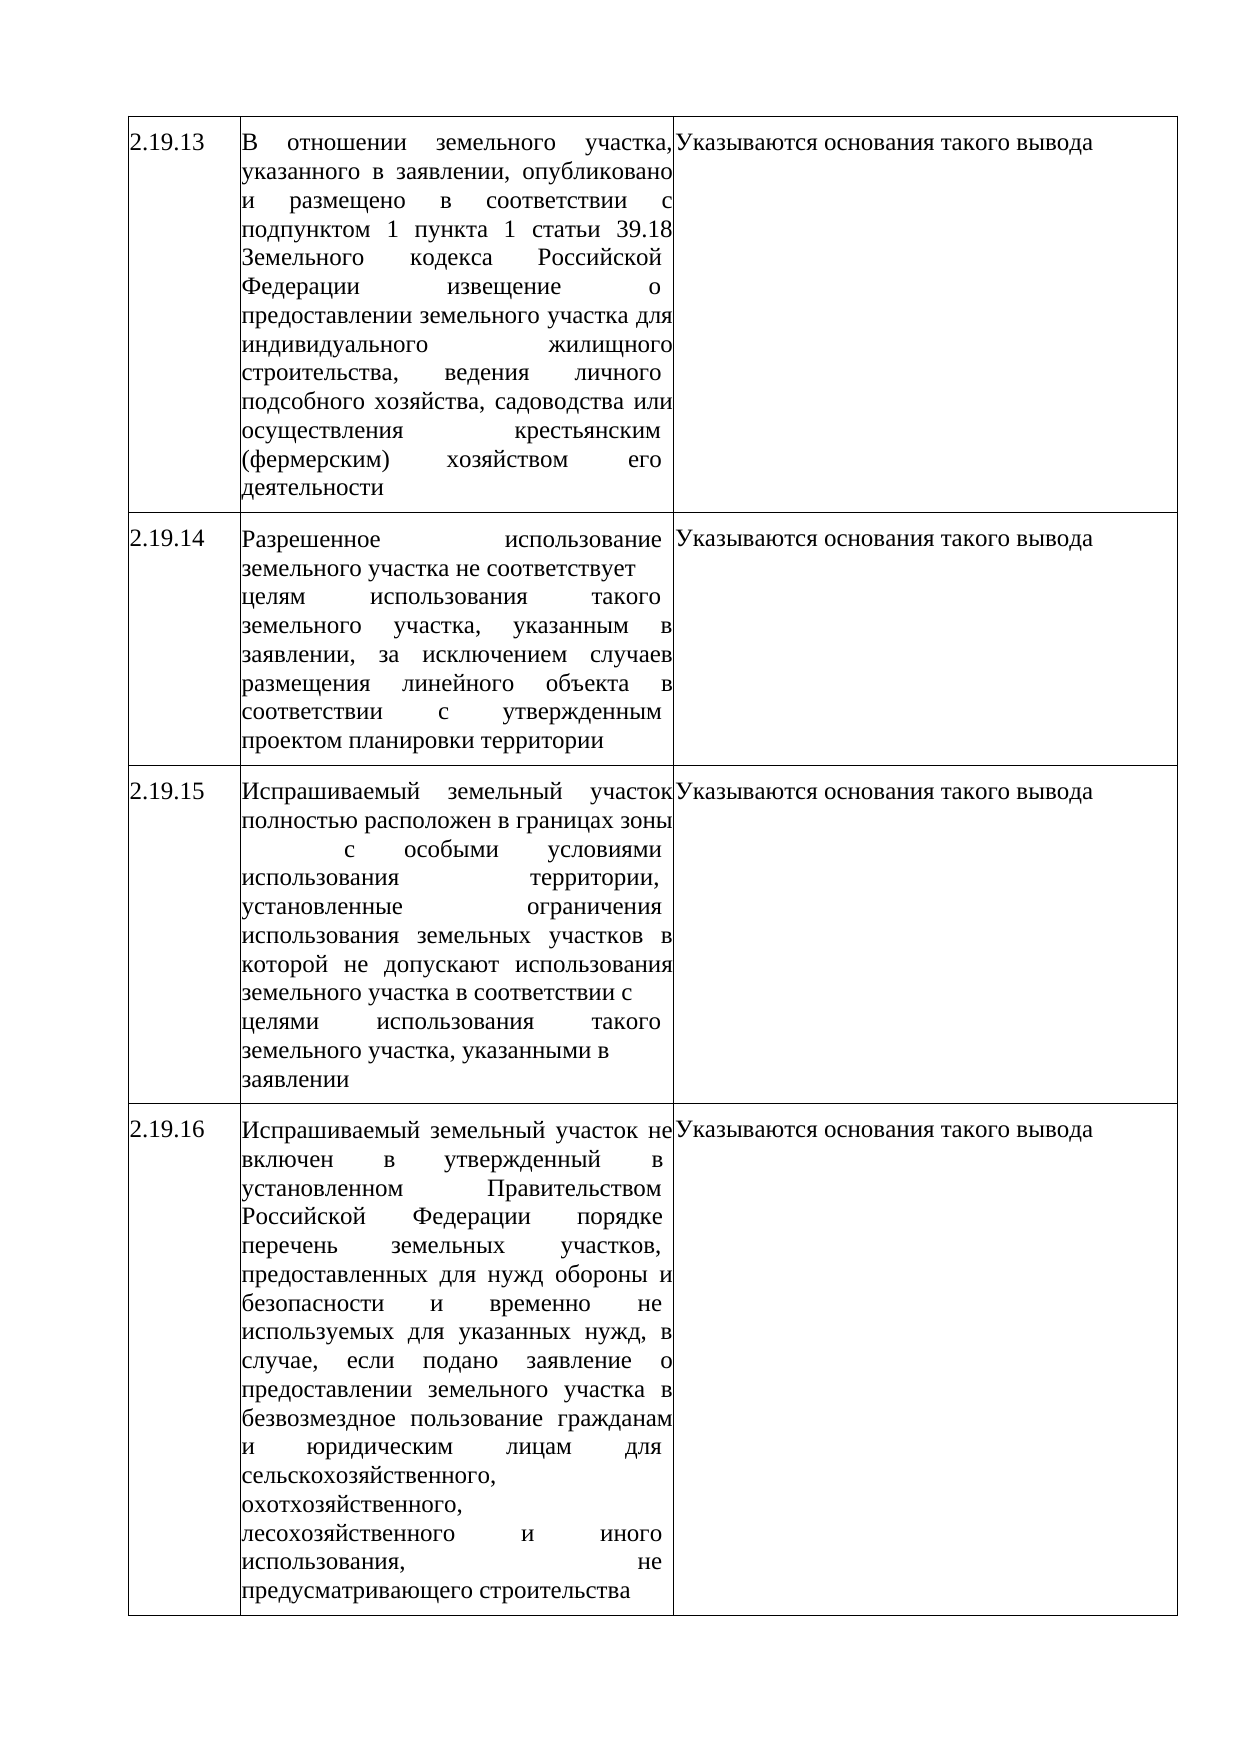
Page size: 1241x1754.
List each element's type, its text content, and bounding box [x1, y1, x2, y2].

table_cell Указываются основания такого вывода [674, 1104, 1177, 1615]
table_header В отношении земельного участка, указанного в заявлении, опубликовано и размещено в соответствии с подпунктом 1 пункта 1 статьи 39.18 Земельного кодекса Российской Федерации извещение о предоставлении земельного участка для индивидуального жилищного строительства, ведения личного подсобного хозяйства, садоводства или осуществления крестьянским (фермерским) хозяйством его деятельности [241, 117, 673, 512]
table_cell Указываются основания такого вывода [674, 766, 1177, 1103]
table_cell Испрашиваемый земельный участок не включен в утвержденный в установленном Правительством Российской Федерации порядке перечень земельных участков, предоставленных для нужд обороны и безопасности и временно не используемых для указанных нужд, в случае, если подано заявление о предоставлении земельного участка в безвозмездное пользование гражданам и юридическим лицам для сельскохозяйственного, охотхозяйственного, лесохозяйственного и иного использования, не предусматривающего строительства [241, 1104, 673, 1615]
table_header 2.19.13 [129, 117, 240, 512]
table_header Указываются основания такого вывода [674, 117, 1177, 512]
table_cell Указываются основания такого вывода [674, 513, 1177, 764]
table_cell Испрашиваемый земельный участок полностью расположен в границах зоны с особыми условиями использования территории, установленные ограничения использования земельных участков в которой не допускают использования земельного участка в соответствии с целями использования такого земельного участка, указанными в заявлении [241, 766, 673, 1103]
table_cell Разрешенное использование земельного участка не соответствует целям использования такого земельного участка, указанным в заявлении, за исключением случаев размещения линейного объекта в соответствии с утвержденным проектом планировки территории [241, 513, 673, 764]
table_cell 2.19.15 [129, 766, 240, 1103]
table_cell 2.19.16 [129, 1104, 240, 1615]
table_cell 2.19.14 [129, 513, 240, 764]
